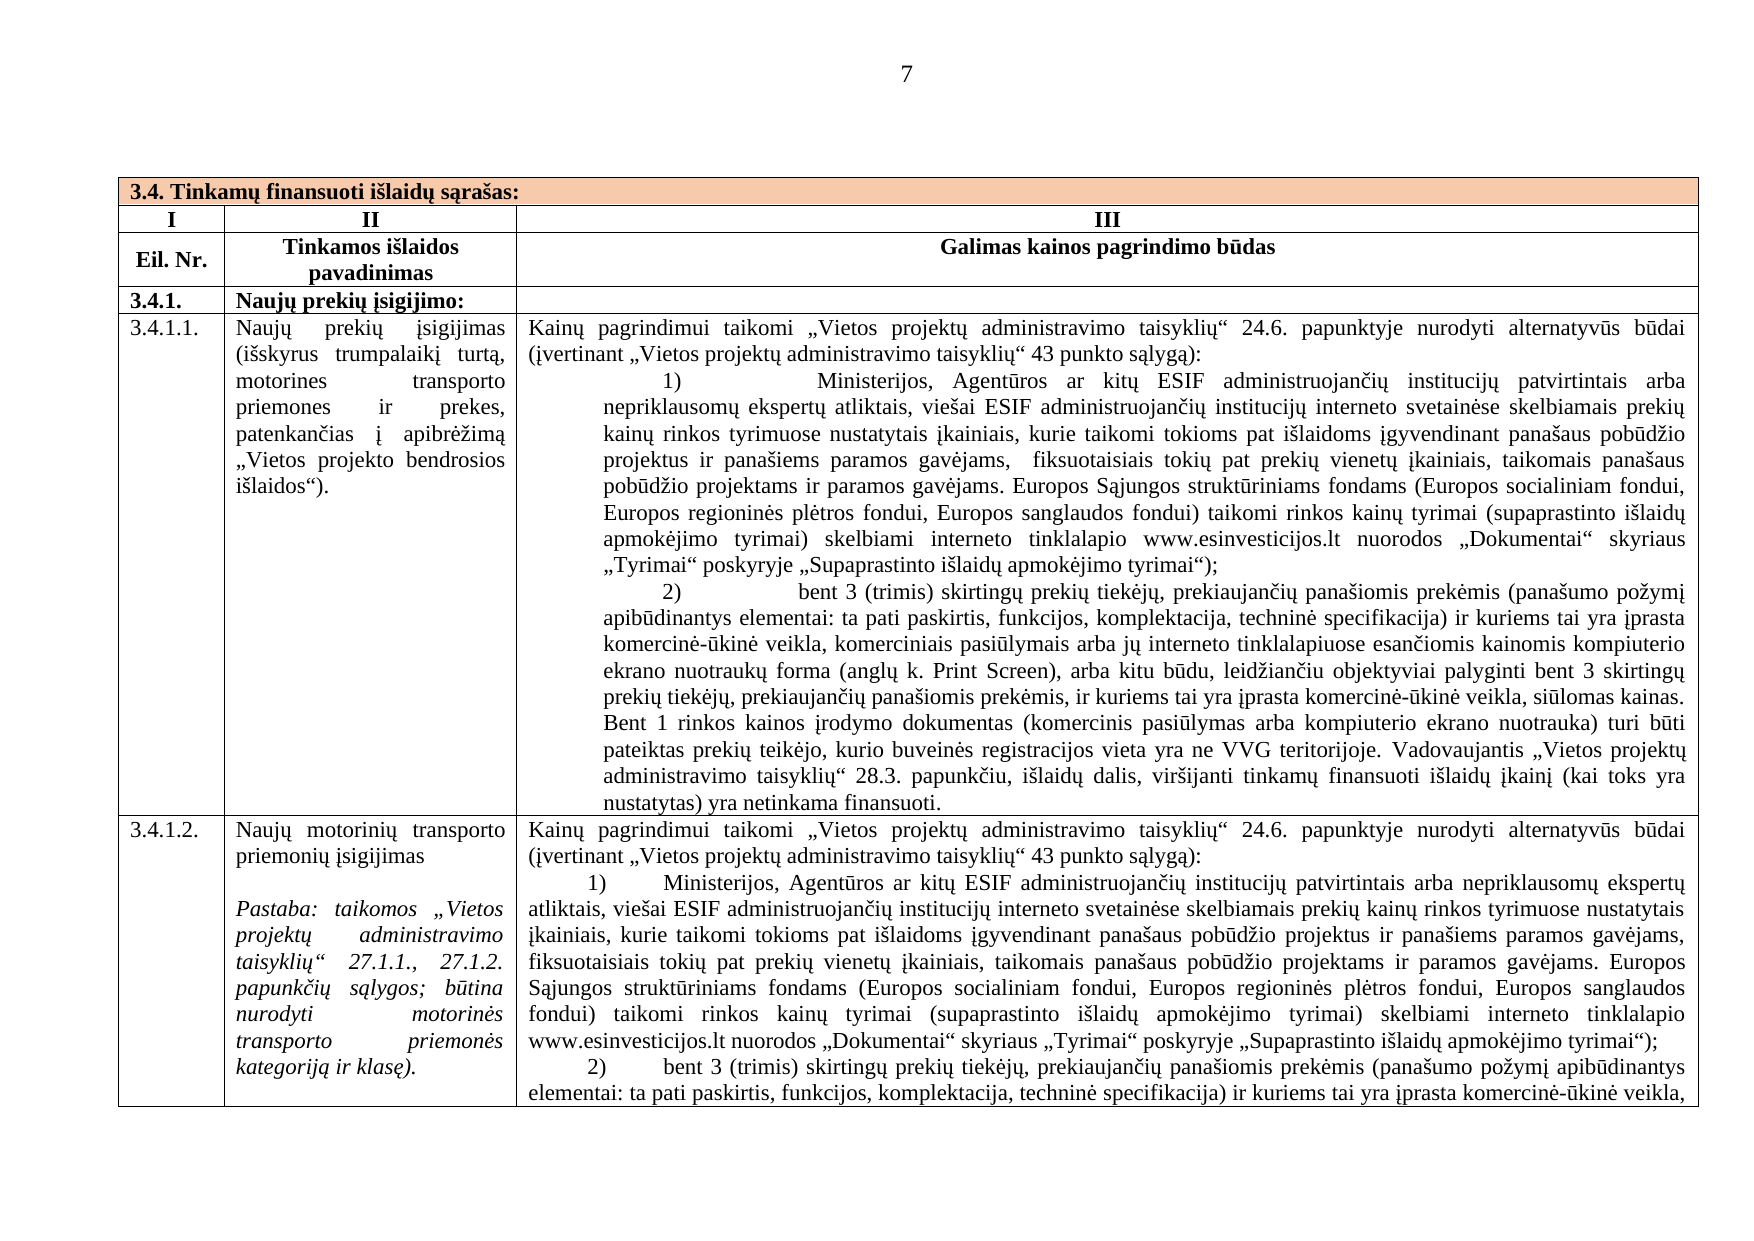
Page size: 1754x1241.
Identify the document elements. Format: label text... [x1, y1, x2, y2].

table_cell Eil. Nr. [119, 233, 224, 286]
table_cell I [119, 206, 224, 232]
table_cell 3.4.1.2. [119, 816, 224, 1106]
table_cell Kainų pagrindimui taikomi „Vietos projektų administravimo taisyklių“ 24.6. papunktyje nurodyti alternatyvūs būdai (įvertinant „Vietos projektų administravimo taisyklių“ 43 punkto sąlygą): Ministerijos, Agentūros ar kitų ESIF administruojančių institucijų patvirtintais arba nepriklausomų ekspertų atliktais, viešai ESIF administruojančių institucijų interneto svetainėse skelbiamais prekių kainų rinkos tyrimuose nustatytais įkainiais, kurie taikomi tokioms pat išlaidoms įgyvendinant panašaus pobūdžio projektus ir panašiems paramos gavėjams, fiksuotaisiais tokių pat prekių vienetų įkainiais, taikomais panašaus pobūdžio projektams ir paramos gavėjams. Europos Sąjungos struktūriniams fondams (Europos socialiniam fondui, Europos regioninės plėtros fondui, Europos sanglaudos fondui) taikomi rinkos kainų tyrimai (supaprastinto išlaidų apmokėjimo tyrimai) skelbiami interneto tinklalapio www.esinvesticijos.lt nuorodos „Dokumentai“ skyriaus „Tyrimai“ poskyryje „Supaprastinto išlaidų apmokėjimo tyrimai“); bent 3 (trimis) skirtingų prekių tiekėjų, prekiaujančių panašiomis prekėmis (panašumo požymį apibūdinantys elementai: ta pati paskirtis, funkcijos, komplektacija, techninė specifikacija) ir kuriems tai yra įprasta komercinė-ūkinė veikla, komerciniais pasiūlymais arba jų interneto tinklalapiuose esančiomis kainomis kompiuterio ekrano nuotraukų forma (anglų k. Print Screen), arba kitu būdu, leidžiančiu objektyviai palyginti bent 3 skirtingų prekių tiekėjų, prekiaujančių panašiomis prekėmis, ir kuriems tai yra įprasta komercinė-ūkinė veikla, siūlomas kainas. Bent 1 rinkos kainos įrodymo dokumentas (komercinis pasiūlymas arba kompiuterio ekrano nuotrauka) turi būti pateiktas prekių teikėjo, kurio buveinės registracijos vieta yra ne VVG teritorijoje. Vadovaujantis „Vietos projektų administravimo taisyklių“ 28.3. papunkčiu, išlaidų dalis, viršijanti tinkamų finansuoti išlaidų įkainį (kai toks yra nustatytas) yra netinkama finansuoti. [517, 314, 1698, 815]
table_cell Galimas kainos pagrindimo būdas [517, 233, 1698, 286]
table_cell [225, 816, 516, 1106]
table_cell 3.4. Tinkamų finansuoti išlaidų sąrašas: [119, 178, 1698, 204]
table_cell Naujų prekių įsigijimo: [225, 287, 516, 313]
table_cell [517, 816, 1698, 1106]
table_cell 3.4.1.1. [119, 314, 224, 815]
table_cell Tinkamos išlaidos pavadinimas [225, 233, 516, 286]
table_cell III [517, 206, 1698, 232]
table_cell Naujų prekių įsigijimas (išskyrus trumpalaikį turtą, motorines transporto priemones ir prekes, patenkančias į apibrėžimą „Vietos projekto bendrosios išlaidos“). [225, 314, 516, 815]
table_cell [517, 287, 1698, 313]
table_cell II [225, 206, 516, 232]
table_cell 3.4.1. [119, 287, 224, 313]
